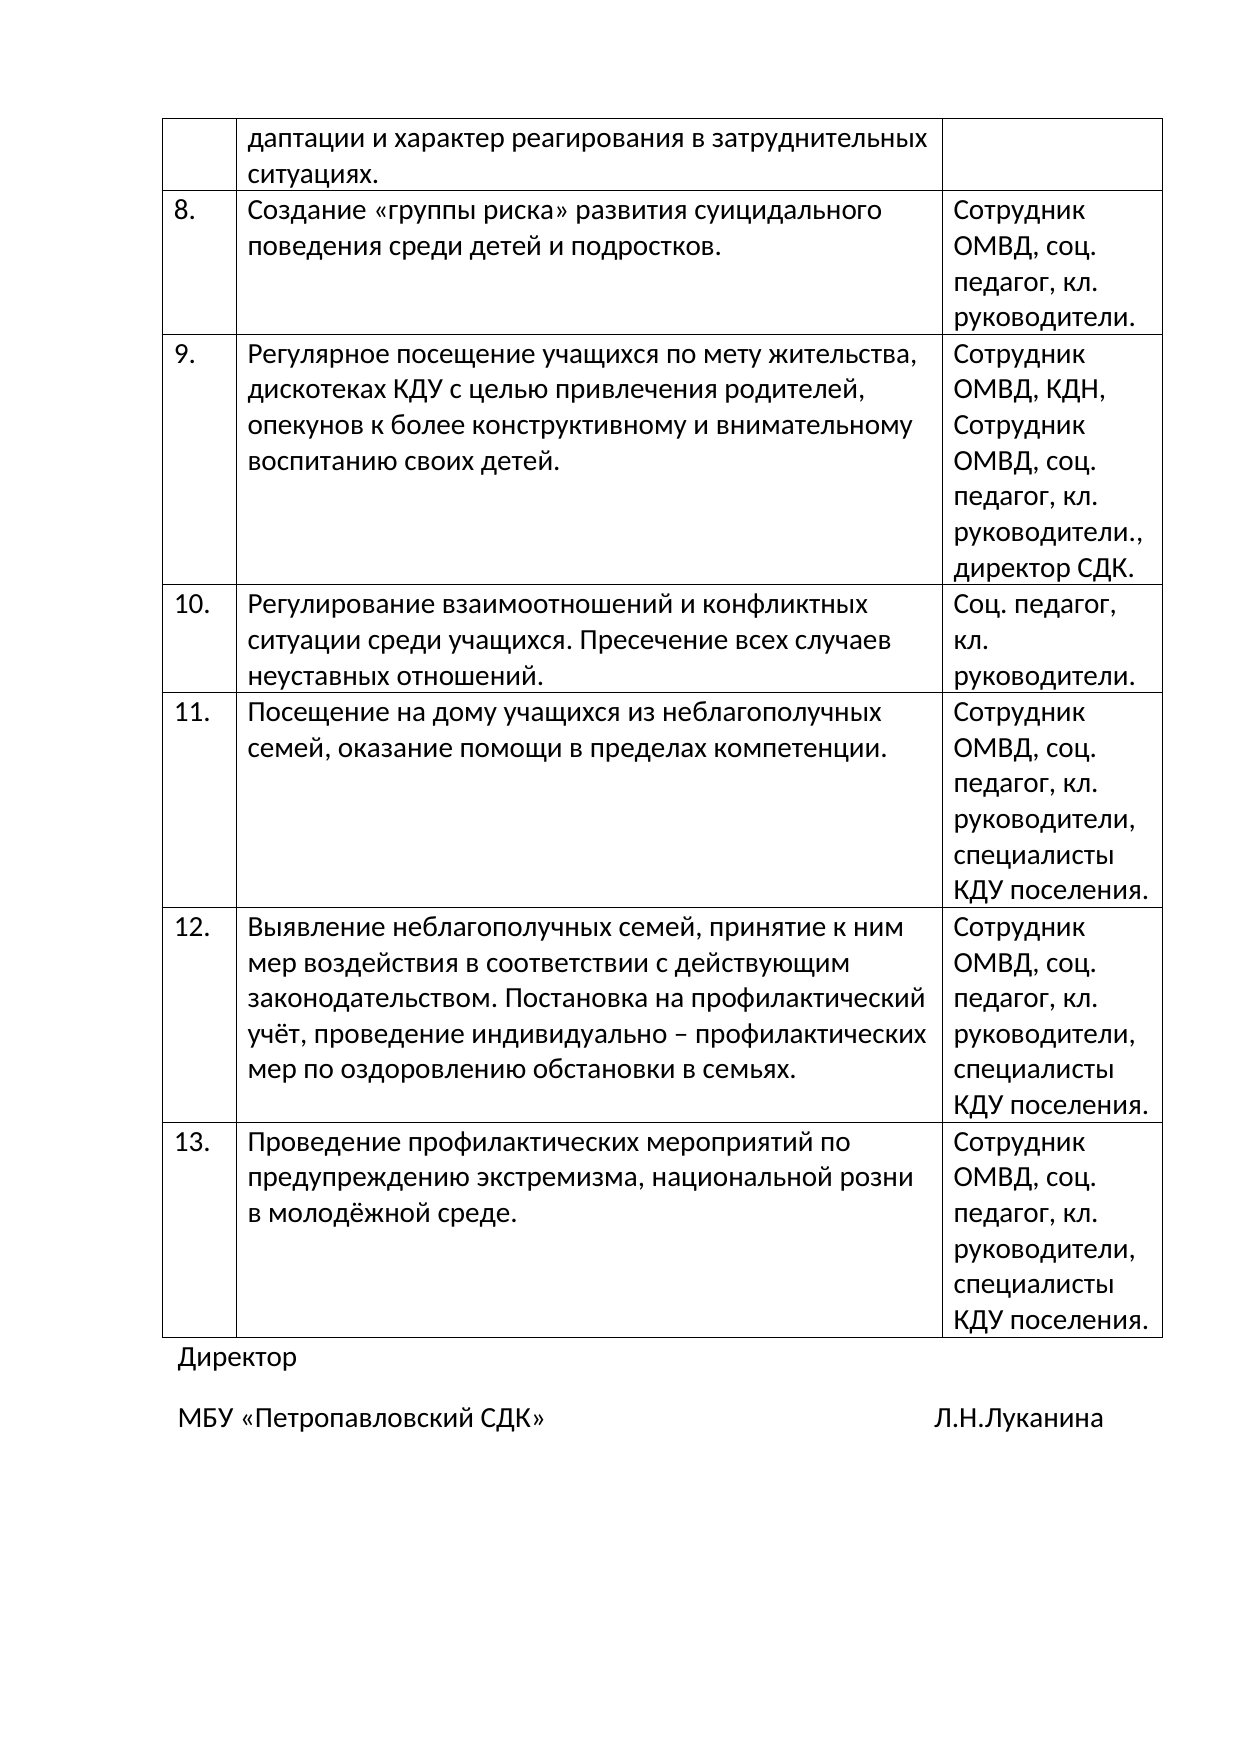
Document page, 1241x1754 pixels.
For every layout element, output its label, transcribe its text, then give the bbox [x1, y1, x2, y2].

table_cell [237, 119, 942, 190]
table_cell 10. [163, 585, 236, 692]
table_cell 9. [163, 335, 236, 584]
table_cell 13. [163, 1123, 236, 1337]
table_cell 7. [163, 119, 236, 190]
table_cell Сотрудник ОМВД, КДН, Сотрудник ОМВД, соц. педагог, кл. руководители., директор СДК. [943, 335, 1162, 584]
table_cell Выявление неблагополучных семей, принятие к ним мер воздействия в соответствии с действующим законодательством. Постановка на профилактический учёт, проведение индивидуально – профилактических мер по оздоровлению обстановки в семьях. [237, 908, 942, 1122]
table_cell Регулярное посещение учащихся по мету жительства, дискотеках КДУ с целью привлечения родителей, опекунов к более конструктивному и внимательному воспитанию своих детей. [237, 335, 942, 584]
table_cell Сотрудник ОМВД, соц. педагог, кл. руководители. [943, 191, 1162, 334]
table_cell Проведение профилактических мероприятий по предупреждению экстремизма, национальной розни в молодёжной среде. [237, 1123, 942, 1337]
table_cell Посещение на дому учащихся из неблагополучных семей, оказание помощи в пределах компетенции. [237, 693, 942, 907]
table_cell Сотрудник ОМВД, соц. педагог, кл. руководители, специалисты КДУ поселения. [943, 693, 1162, 907]
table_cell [943, 119, 1162, 190]
table_cell Соц. педагог, кл. руководители. [943, 585, 1162, 692]
table_cell 12. [163, 908, 236, 1122]
table_cell Создание «группы риска» развития суицидального поведения среди детей и подростков. [237, 191, 942, 334]
text МБУ «Петропавловский СДК» Л.Н.Луканина [177, 1399, 1152, 1435]
table_cell Сотрудник ОМВД, соц. педагог, кл. руководители, специалисты КДУ поселения. [943, 1123, 1162, 1337]
table_cell 8. [163, 191, 236, 334]
table_cell Регулирование взаимоотношений и конфликтных ситуации среди учащихся. Пресечение всех случаев неуставных отношений. [237, 585, 942, 692]
table_cell Сотрудник ОМВД, соц. педагог, кл. руководители, специалисты КДУ поселения. [943, 908, 1162, 1122]
text Директор [177, 1338, 1152, 1373]
table_cell 11. [163, 693, 236, 907]
